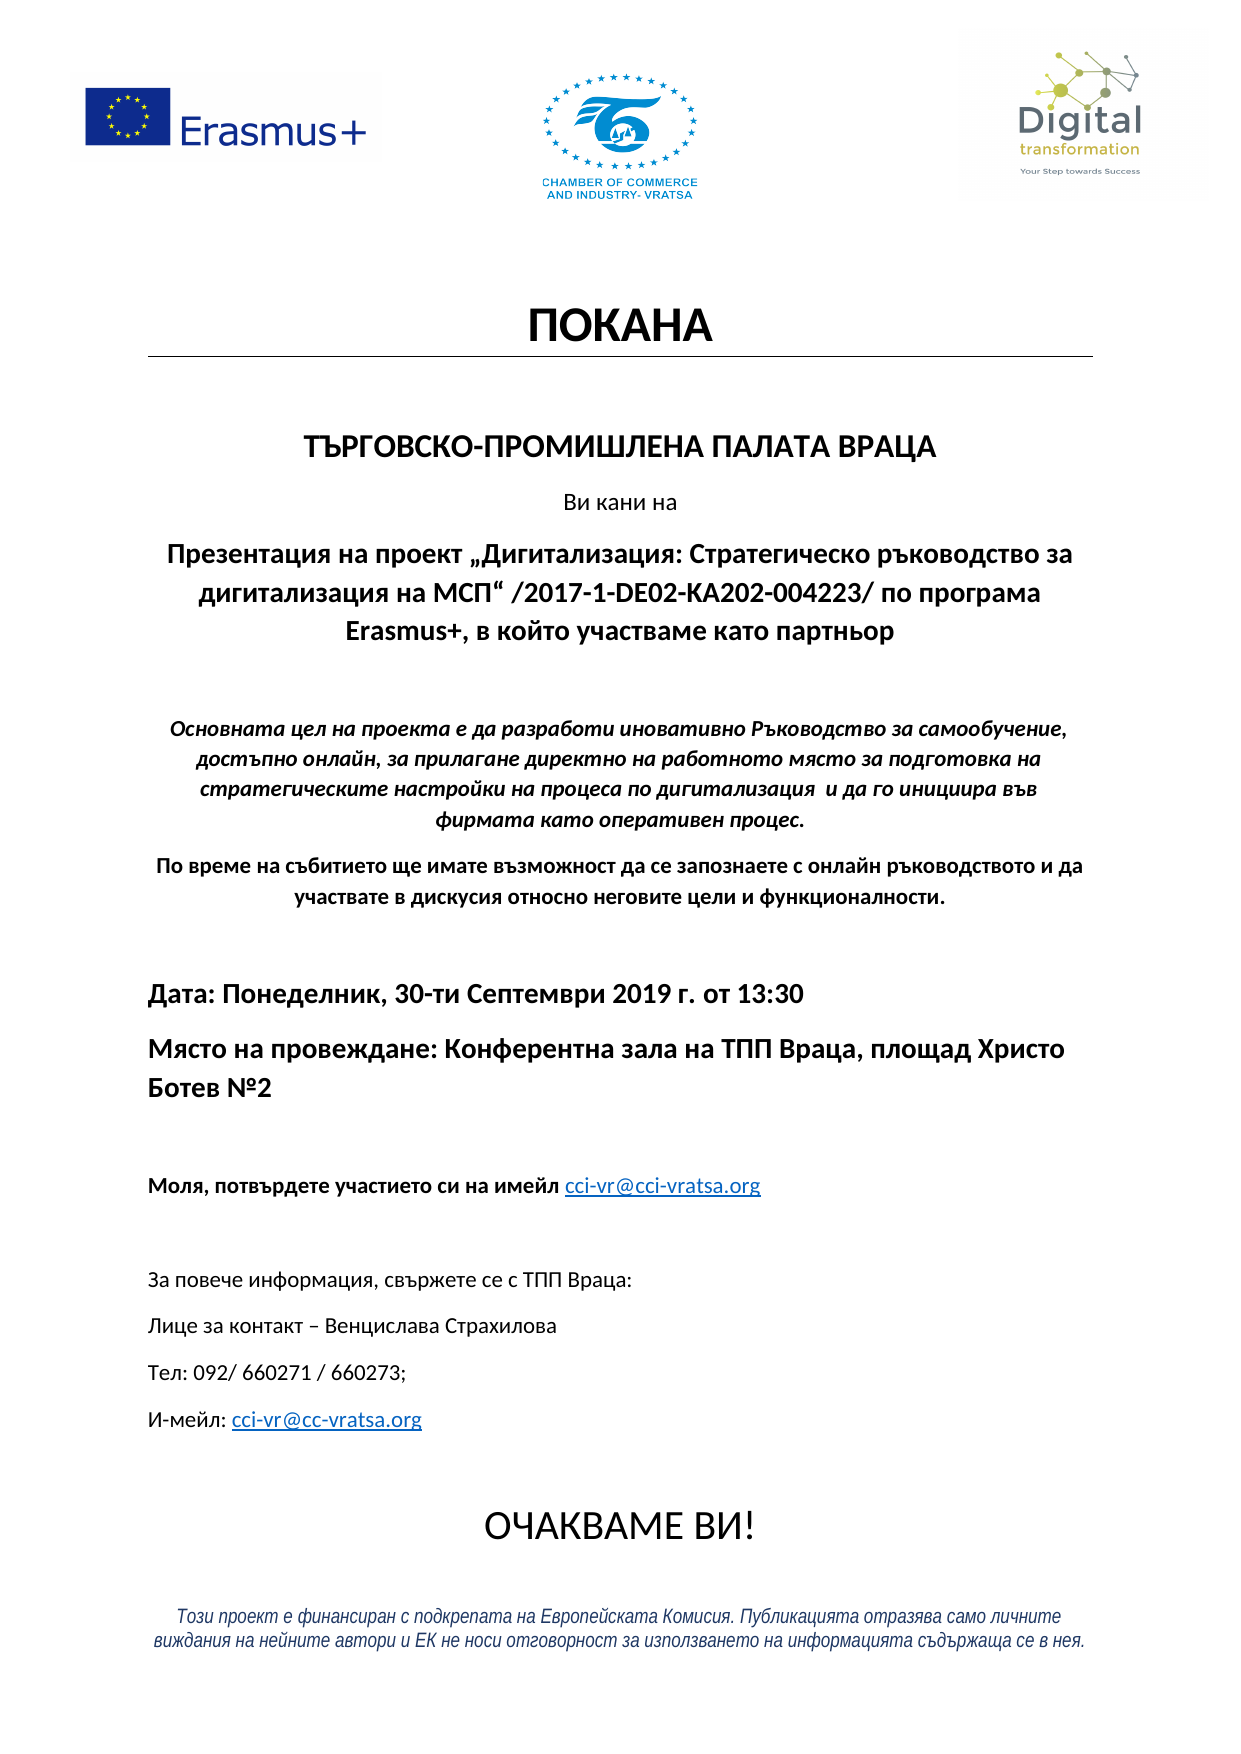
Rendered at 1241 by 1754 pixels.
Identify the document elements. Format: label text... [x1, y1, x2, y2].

text ПОКАНА [148, 292, 1093, 356]
text ОЧАКВАМЕ ВИ! [148, 1499, 1093, 1550]
text Основната цел на проекта е да разработи иновативно Ръководство за самообучение, достъпно онлайн, за прилагане директно на работното място за подготовка на стратегическите настройки на процеса по дигитализация и да го инициира във фирмата като оперативен процес. [148, 714, 1093, 833]
text Презентация на проект „Дигитализация: Стратегическо ръководство за дигитализация на МСП“ /2017-1-DE02-KA202-004223/ по програма Erasmus+, в който участваме като партньор [148, 535, 1093, 648]
text Ви кани на [148, 486, 1093, 516]
text Място на провеждане: Конферентна зала на ТПП Враца, площад Христо Ботев №2 [148, 1031, 1093, 1105]
text Тел: 092/ 660271 / 660273; [148, 1358, 1093, 1387]
text Дата: Понеделник, 30-ти Септември 2019 г. от 13:30 [148, 976, 1093, 1011]
text ТЪРГОВСКО-ПРОМИШЛЕНА ПАЛАТА ВРАЦА [148, 425, 1093, 466]
picture [957, 28, 1210, 201]
picture [69, 72, 382, 162]
text По време на събитието ще имате възможност да се запознаете с онлайн ръководството и да участвате в дискусия относно неговите цели и функционалности. [148, 852, 1093, 910]
picture [542, 73, 698, 199]
picture [664, 193, 671, 199]
text Моля, потвърдете участието си на имейл cci-vr@cci-vratsa.org [148, 1171, 1093, 1199]
text И-мейл: cci-vr@cc-vratsa.org [148, 1405, 1093, 1433]
text За повече информация, свържете се с ТПП Враца: [148, 1265, 1093, 1293]
text Лице за контакт – Венцислава Страхилова [148, 1312, 1093, 1340]
